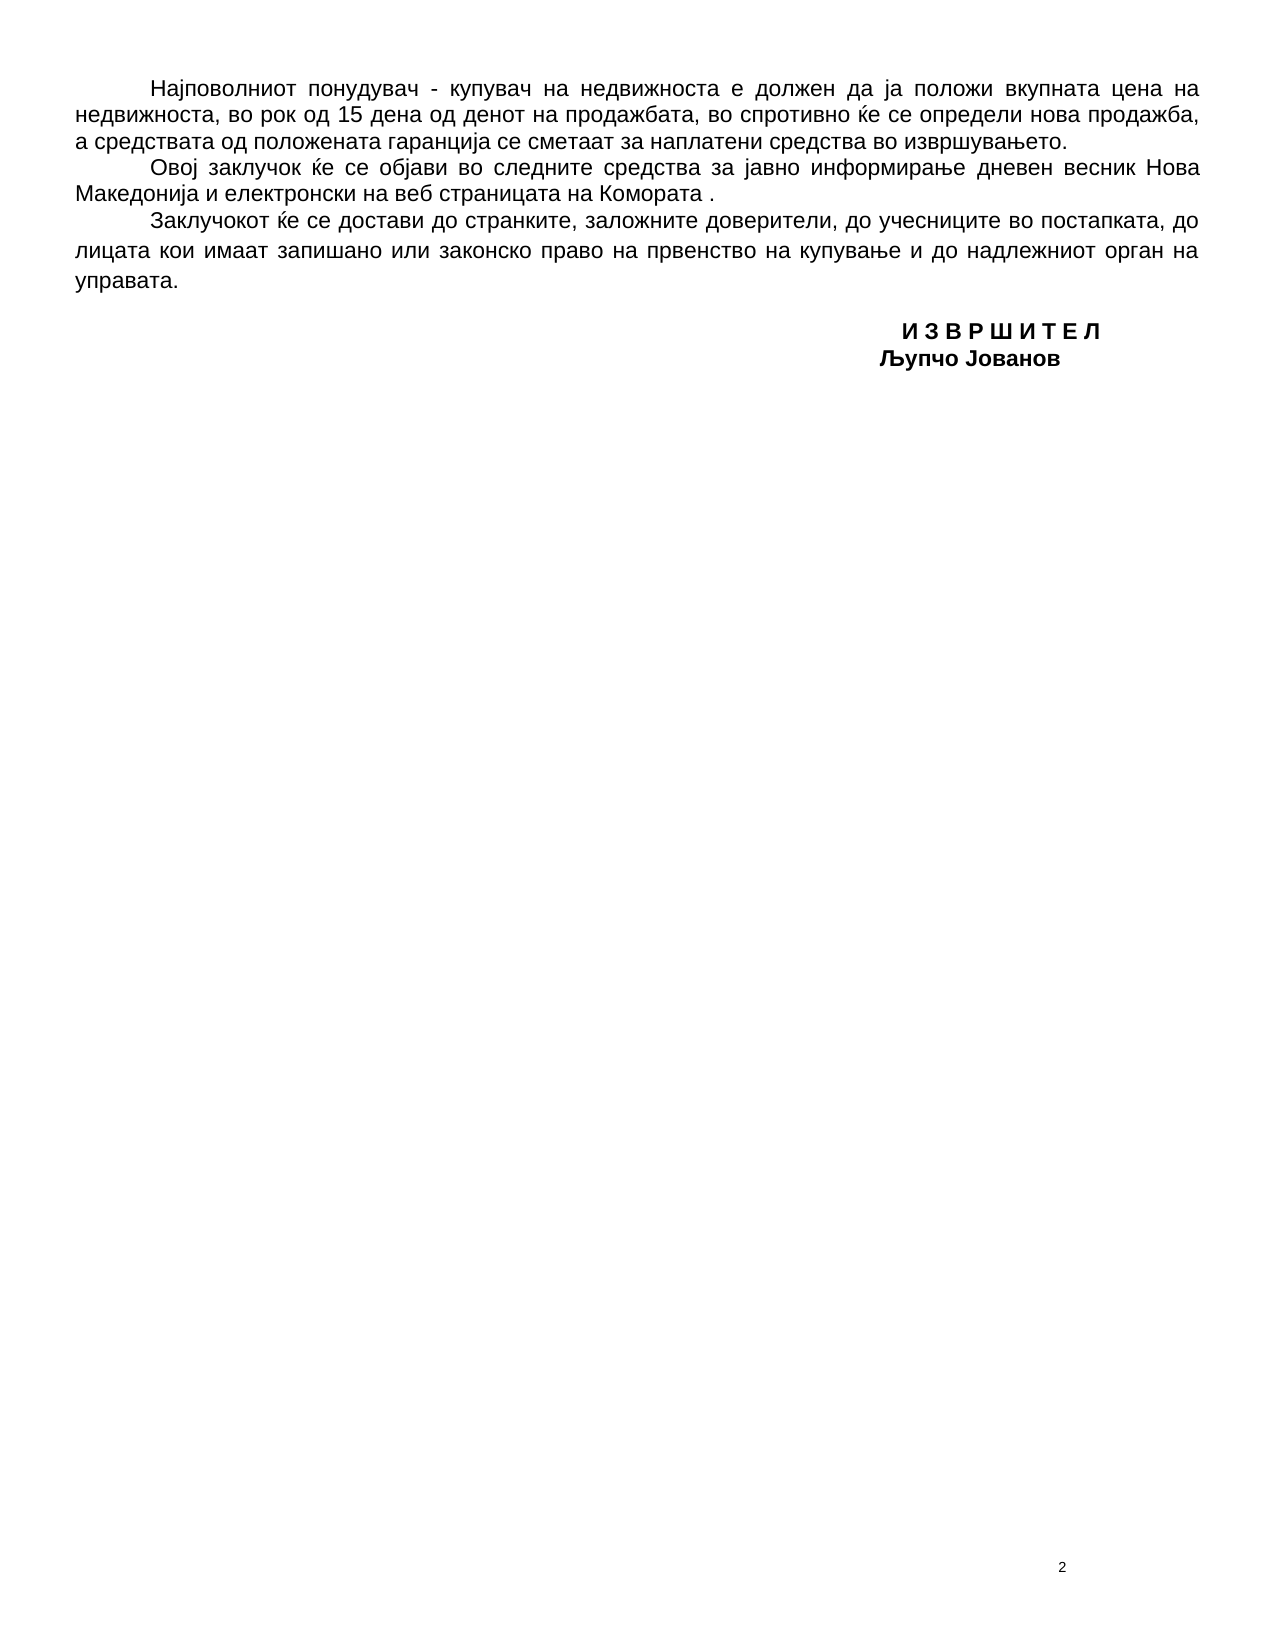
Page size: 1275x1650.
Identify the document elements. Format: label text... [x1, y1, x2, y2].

text Заклучокот ќе се достави до странките, заложните доверители, до учесниците во постапката, до лицата кои имаат запишано или законско право на првенство на купување и до надлежниот орган на управата. [75, 207, 1200, 293]
text Најповолниот понудувач - купувач на недвижноста е должен да ја положи вкупната цена на недвижноста, во рок од 15 дена од денот на продажбата, во спротивно ќе се определи нова продажба, а средствата од положената гаранција се сметаат за наплатени средства во извршувањето. [75, 75, 1200, 154]
text Овој заклучок ќе се објави во следните средства за јавно информирање дневен весник Нова Македонија и електронски на веб страницата на Комората . [75, 154, 1200, 207]
text И З В Р Ш И Т Е Л [75, 318, 1200, 344]
table_header Љупчо Јованов [734, 345, 1181, 433]
